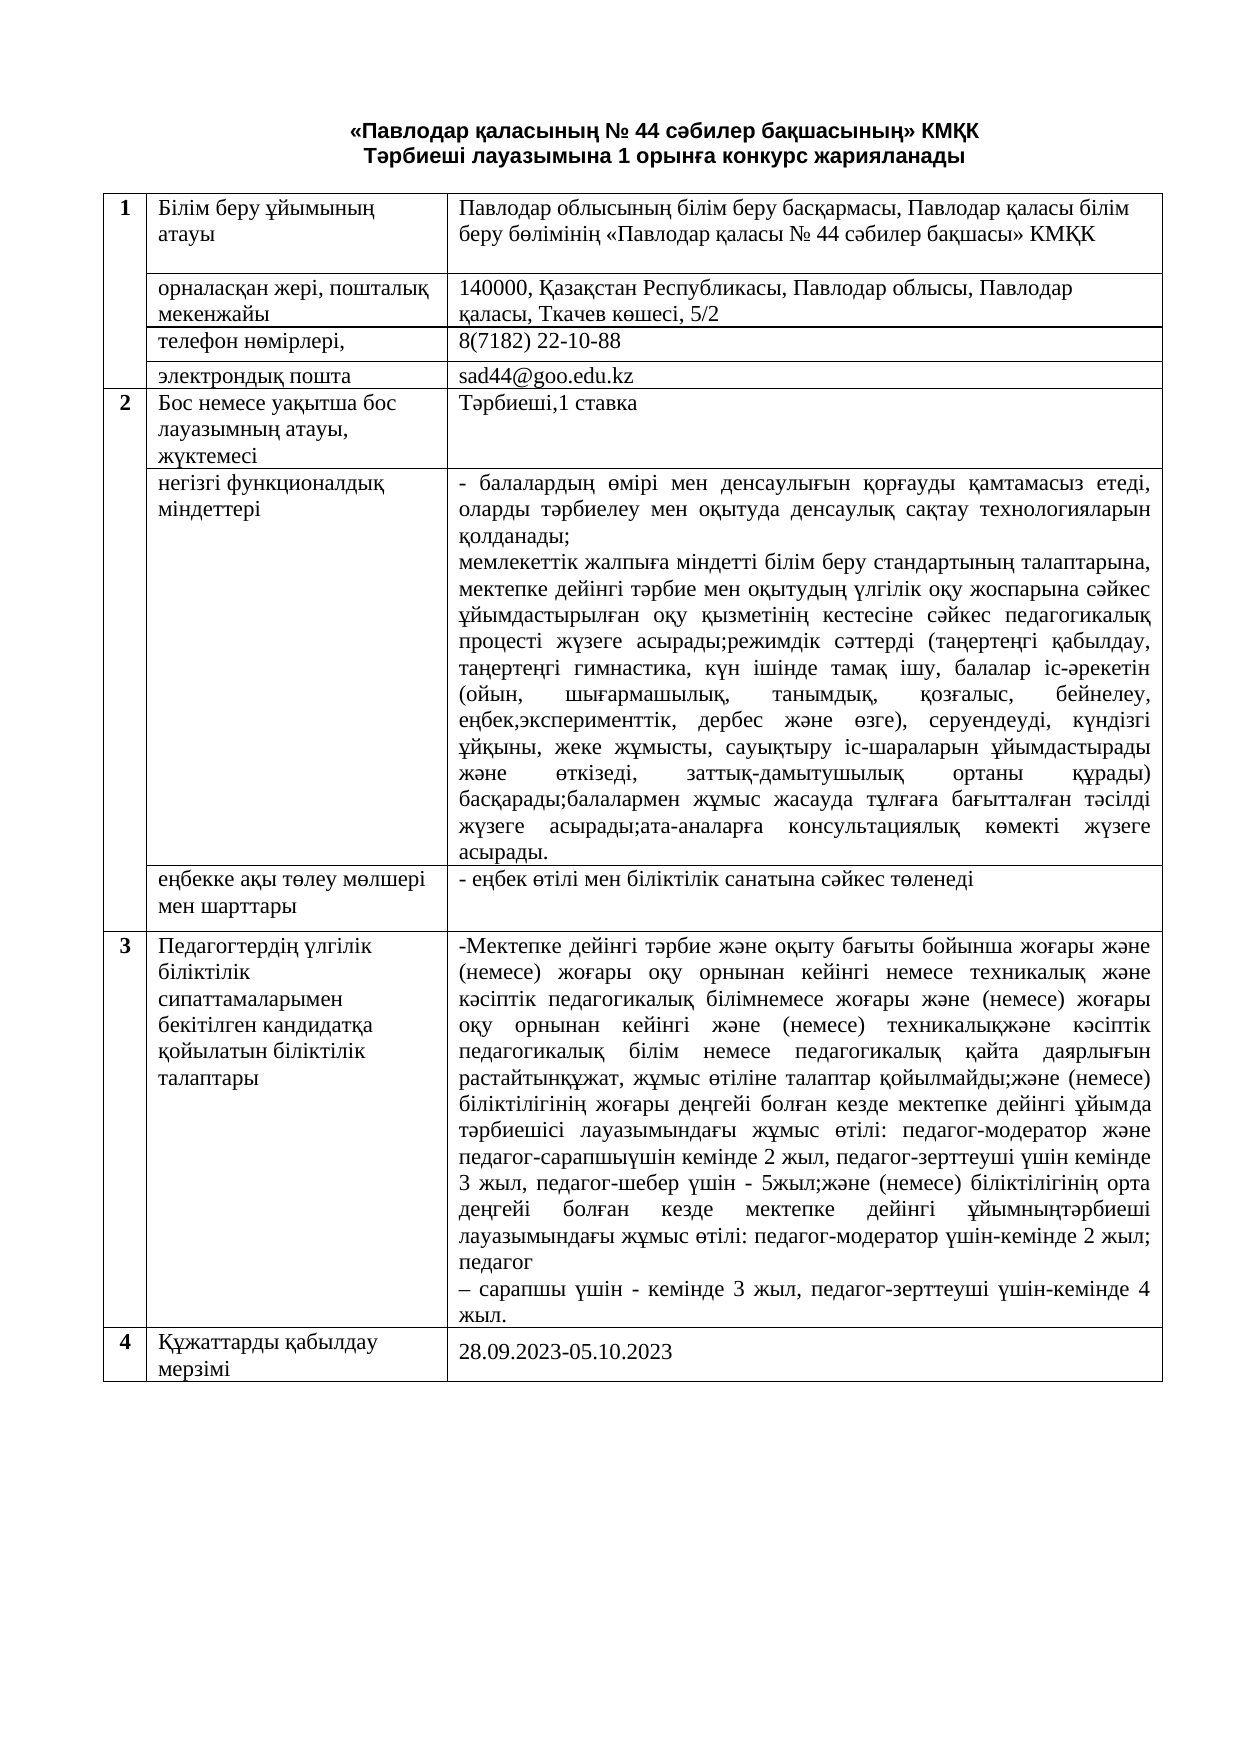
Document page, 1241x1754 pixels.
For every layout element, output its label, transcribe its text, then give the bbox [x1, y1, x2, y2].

table_header Павлодар облысының білім беру басқармасы, Павлодар қаласы білім беру бөлімінің «Павлодар қаласы № 44 сәбилер бақшасы» КМҚК [448, 194, 1162, 273]
table_cell Тәрбиеші,1 ставка [448, 389, 1162, 468]
table_cell 4 [104, 1328, 146, 1381]
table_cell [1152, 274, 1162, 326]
table_cell 3 [104, 932, 146, 1327]
table_cell sad44@goo.edu.kz [448, 362, 1162, 388]
table_cell 8(7182) 22-10-88 [448, 328, 1162, 361]
table_cell Бос немесе уақытша бос лауазымның атауы, жүктемесі [147, 389, 447, 468]
table_cell электрондық пошта [147, 362, 447, 388]
table_cell негізгі функционалдық міндеттері [147, 469, 447, 864]
table_cell еңбекке ақы төлеу мөлшері мен шарттары [147, 866, 447, 931]
table_cell 28.09.2023-05.10.2023 [448, 1328, 1162, 1381]
table_header 1 [104, 194, 146, 388]
table_cell Педагогтердің үлгілік біліктілік сипаттамаларымен бекітілген кандидатқа қойылатын біліктілік талаптары [147, 932, 447, 1327]
text Тәрбиеші лауазымына 1 орынға конкурс жарияланады [177, 143, 1152, 168]
table_cell - балалардың өмірі мен денсаулығын қорғауды қамтамасыз етеді, оларды тәрбиелеу мен оқытуда денсаулық сақтау технологияларын қолданады; мемлекеттік жалпыға міндетті білім беру стандартының талаптарына, мектепке дейінгі тәрбие мен оқытудың үлгілік оқу жоспарына сәйкес ұйымдастырылған оқу қызметінің кестесіне сәйкес педагогикалық процесті жүзеге асырады;режимдік сәттерді (таңертеңгі қабылдау, таңертеңгі гимнастика, күн ішінде тамақ ішу, балалар іс-әрекетін (ойын, шығармашылық, танымдық, қозғалыс, бейнелеу, еңбек,эксперименттік, дербес және өзге), серуендеуді, күндізгі ұйқыны, жеке жұмысты, сауықтыру іс-шараларын ұйымдастырады және өткізеді, заттық-дамытушылық ортаны құрады) басқарады;балалармен жұмыс жасауда тұлғаға бағытталған тәсілді жүзеге асырады;ата-аналарға консультациялық көмекті жүзеге асырады. [448, 469, 1162, 864]
table_cell -Мектепке дейінгі тәрбие және оқыту бағыты бойынша жоғары және (немесе) жоғары оқу орнынан кейінгі немесе техникалық және кәсіптік педагогикалық білімнемесе жоғары және (немесе) жоғары оқу орнынан кейінгі және (немесе) техникалықжәне кәсіптік педагогикалық білім немесе педагогикалық қайта даярлығын растайтынқұжат, жұмыс өтіліне талаптар қойылмайды;және (немесе) біліктілігінің жоғары деңгейі болған кезде мектепке дейінгі ұйымда тәрбиешісі лауазымындағы жұмыс өтілі: педагог-модератор және педагог-сарапшыүшін кемінде 2 жыл, педагог-зерттеуші үшін кемінде 3 жыл, педагог-шебер үшін - 5жыл;және (немесе) біліктілігінің орта деңгейі болған кезде мектепке дейінгі ұйымныңтәрбиеші лауазымындағы жұмыс өтілі: педагог-модератор үшін-кемінде 2 жыл; педагог – сарапшы үшін - кемінде 3 жыл, педагог-зерттеуші үшін-кемінде 4 жыл. [448, 932, 1162, 1327]
text «Павлодар қаласының № 44 сәбилер бақшасының» КМҚК [177, 118, 1152, 143]
table_cell орналасқан жері, пошталық мекенжайы [147, 274, 447, 326]
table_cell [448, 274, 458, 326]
table_cell - еңбек өтілі мен біліктілік санатына сәйкес төленеді [448, 866, 1162, 931]
table_cell Құжаттарды қабылдау мерзімі [147, 1328, 447, 1381]
table_header Білім беру ұйымының атауы [147, 194, 447, 273]
table_cell 2 [104, 389, 146, 931]
table_cell телефон нөмірлері, [147, 328, 447, 361]
